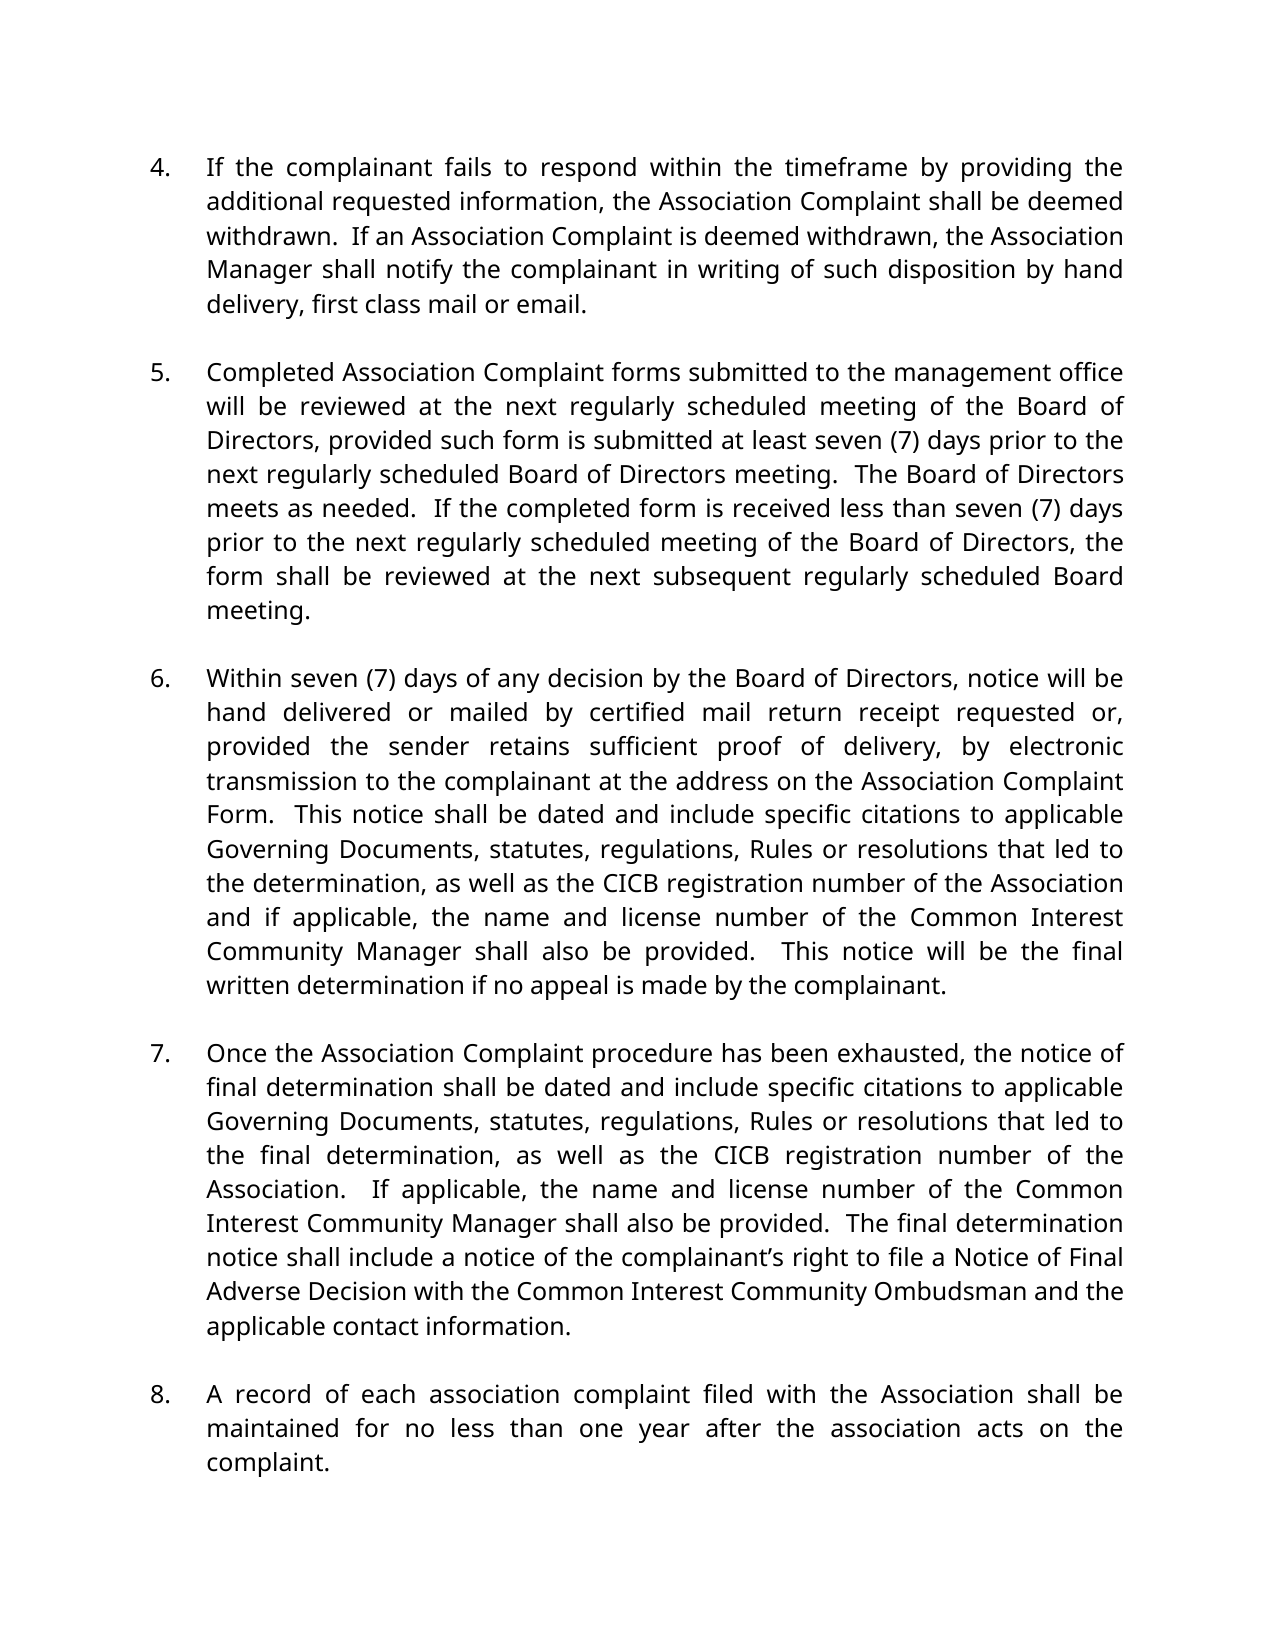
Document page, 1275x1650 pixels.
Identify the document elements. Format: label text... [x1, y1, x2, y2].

text 7. Once the Association Complaint procedure has been exhausted, the notice of final determination shall be dated and include specific citations applicable Governing Documents, statutes, regulations, Rules or resolutions that led the final determination, as well as the CICB registration number of the Association. If applicable, the name and license number of the Common Interest Community Manager shall also be provided. The final determination notice shall include a notice of the complainant’s right file a Notice of Final Adverse Decision with the Common Interest Community Ombudsman and the applicable contact information. [150, 1036, 1125, 1342]
text 5. Completed Association Complaint forms submitted the management office will be reviewed at the next regularly scheduled meeting of the Board of Direcrs, provided such form is submitted at least seven (7) days prior the next regularly scheduled Board of Direcrs meeting. The Board of Direcrs meets as needed. If the completed form is received less than seven (7) days prior the next regularly scheduled meeting of the Board of Direcrs, the form shall be reviewed at the next subsequent regularly scheduled Board meeting. [150, 354, 1125, 627]
text 6. Within seven (7) days of any decision by the Board of Direcrs, notice will be hand delivered or mailed by certified mail return receipt requested or, provided the sender retains sufficient proof of delivery, by electronic transmission the complainant at the address on the Association Complaint Form. This notice shall be dated and include specific citations applicable Governing Documents, statutes, regulations, Rules or resolutions that led the determination, as well as the CICB registration number of the Association and if applicable, the name and license number of the Common Interest Community Manager shall also be provided. This notice will be the final written determination if no appeal is made by the complainant. [150, 661, 1125, 1002]
text 4. If the complainant fails respond within the timeframe by providing the additional requested information, the Association Complaint shall be deemed withdrawn. If an Association Complaint is deemed withdrawn, the Association Manager shall notify the complainant in writing of such disposition by hand delivery, first class mail or email. [150, 150, 1125, 320]
text 8. A record of each association complaint filed with the Association shall be maintained for no less than one year after the association acts on the complaint. [150, 1376, 1125, 1478]
